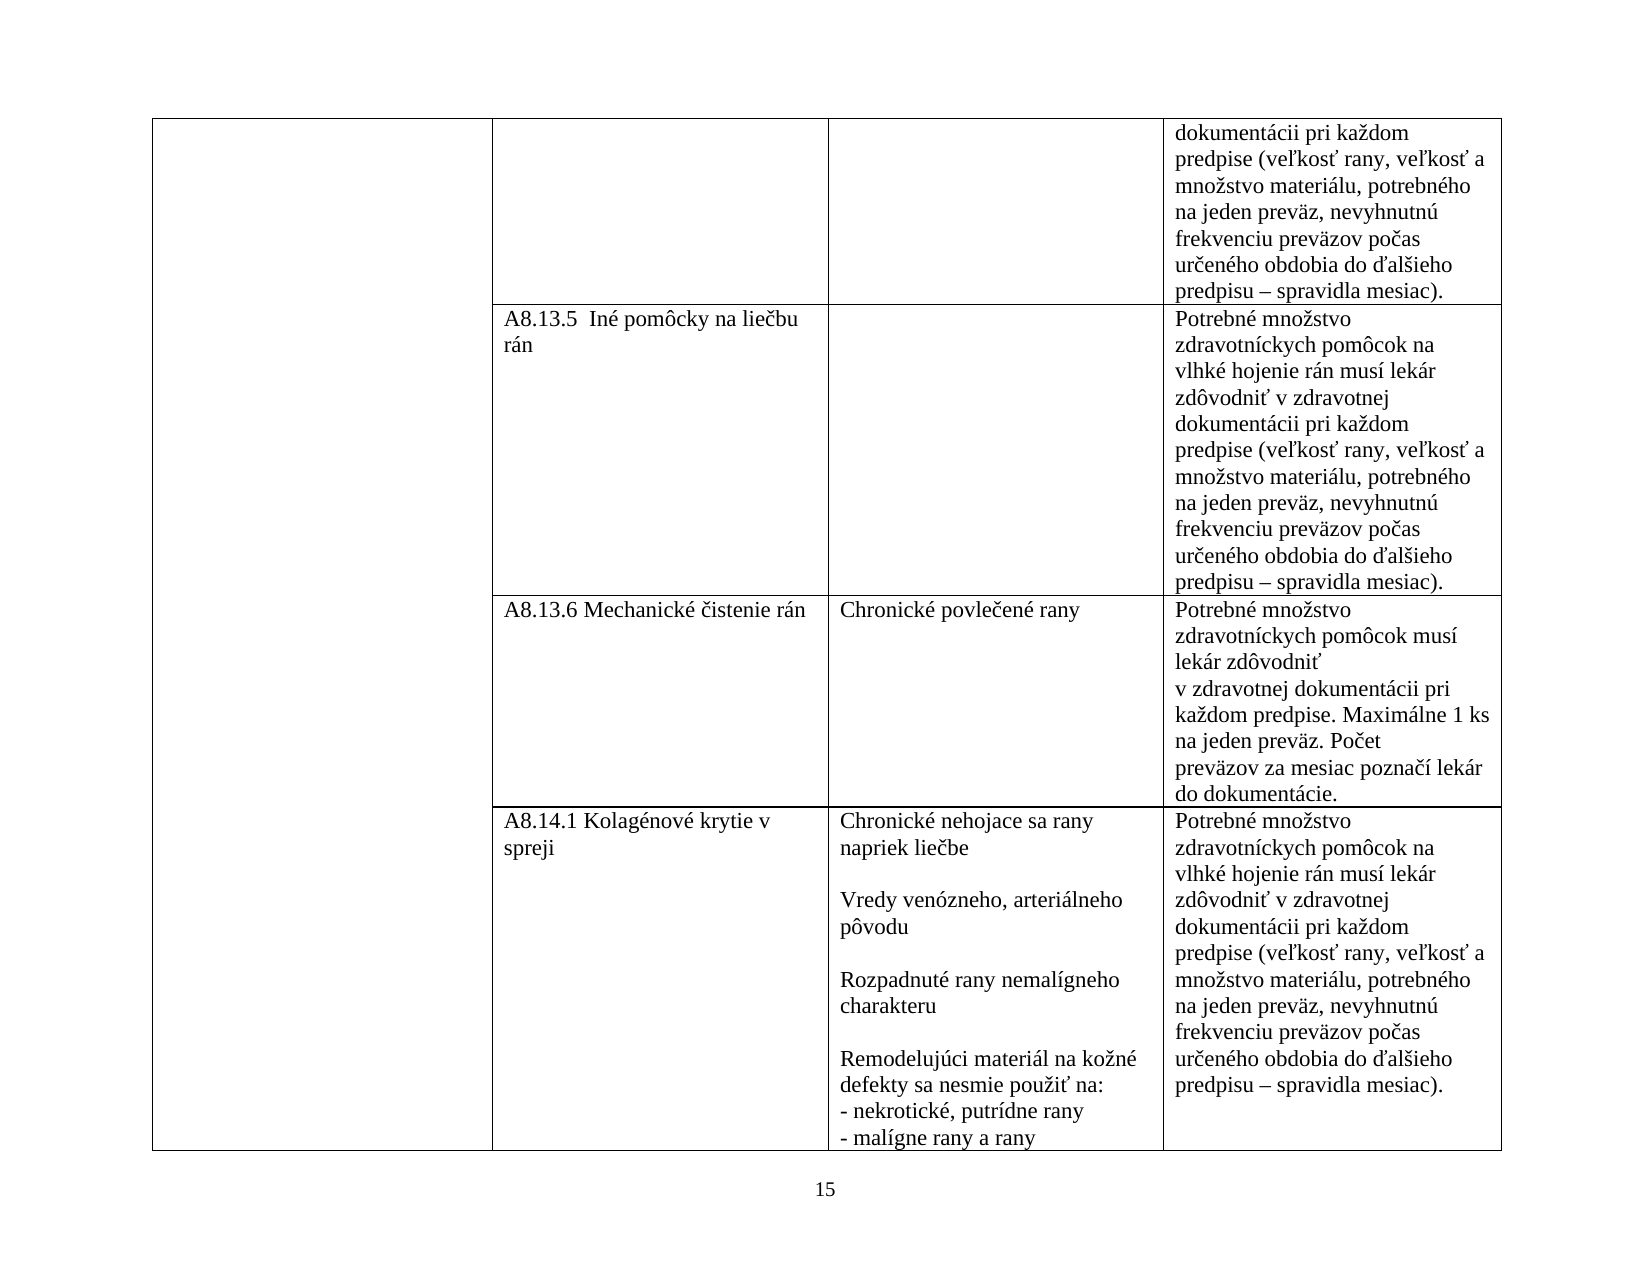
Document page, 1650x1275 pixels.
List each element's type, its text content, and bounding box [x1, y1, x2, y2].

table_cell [1164, 808, 1501, 1150]
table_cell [493, 119, 828, 304]
table_cell Potrebné množstvo zdravotníckych pomôcok musí lekár zdôvodniť v zdravotnej dokumentácii pri každom predpise. Maximálne 1 ks na jeden preväz. Počet preväzov za mesiac poznačí lekár do dokumentácie. [1164, 596, 1501, 806]
table_cell A8.13.5 Iné pomôcky na liečbu rán [493, 305, 828, 594]
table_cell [829, 808, 1163, 1150]
table_cell A8.13.6 Mechanické čistenie rán [493, 596, 828, 806]
table_cell Chronické povlečené rany [829, 596, 1163, 806]
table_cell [1164, 119, 1501, 304]
table_cell [829, 305, 1163, 594]
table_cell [829, 119, 1163, 304]
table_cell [493, 808, 828, 1150]
